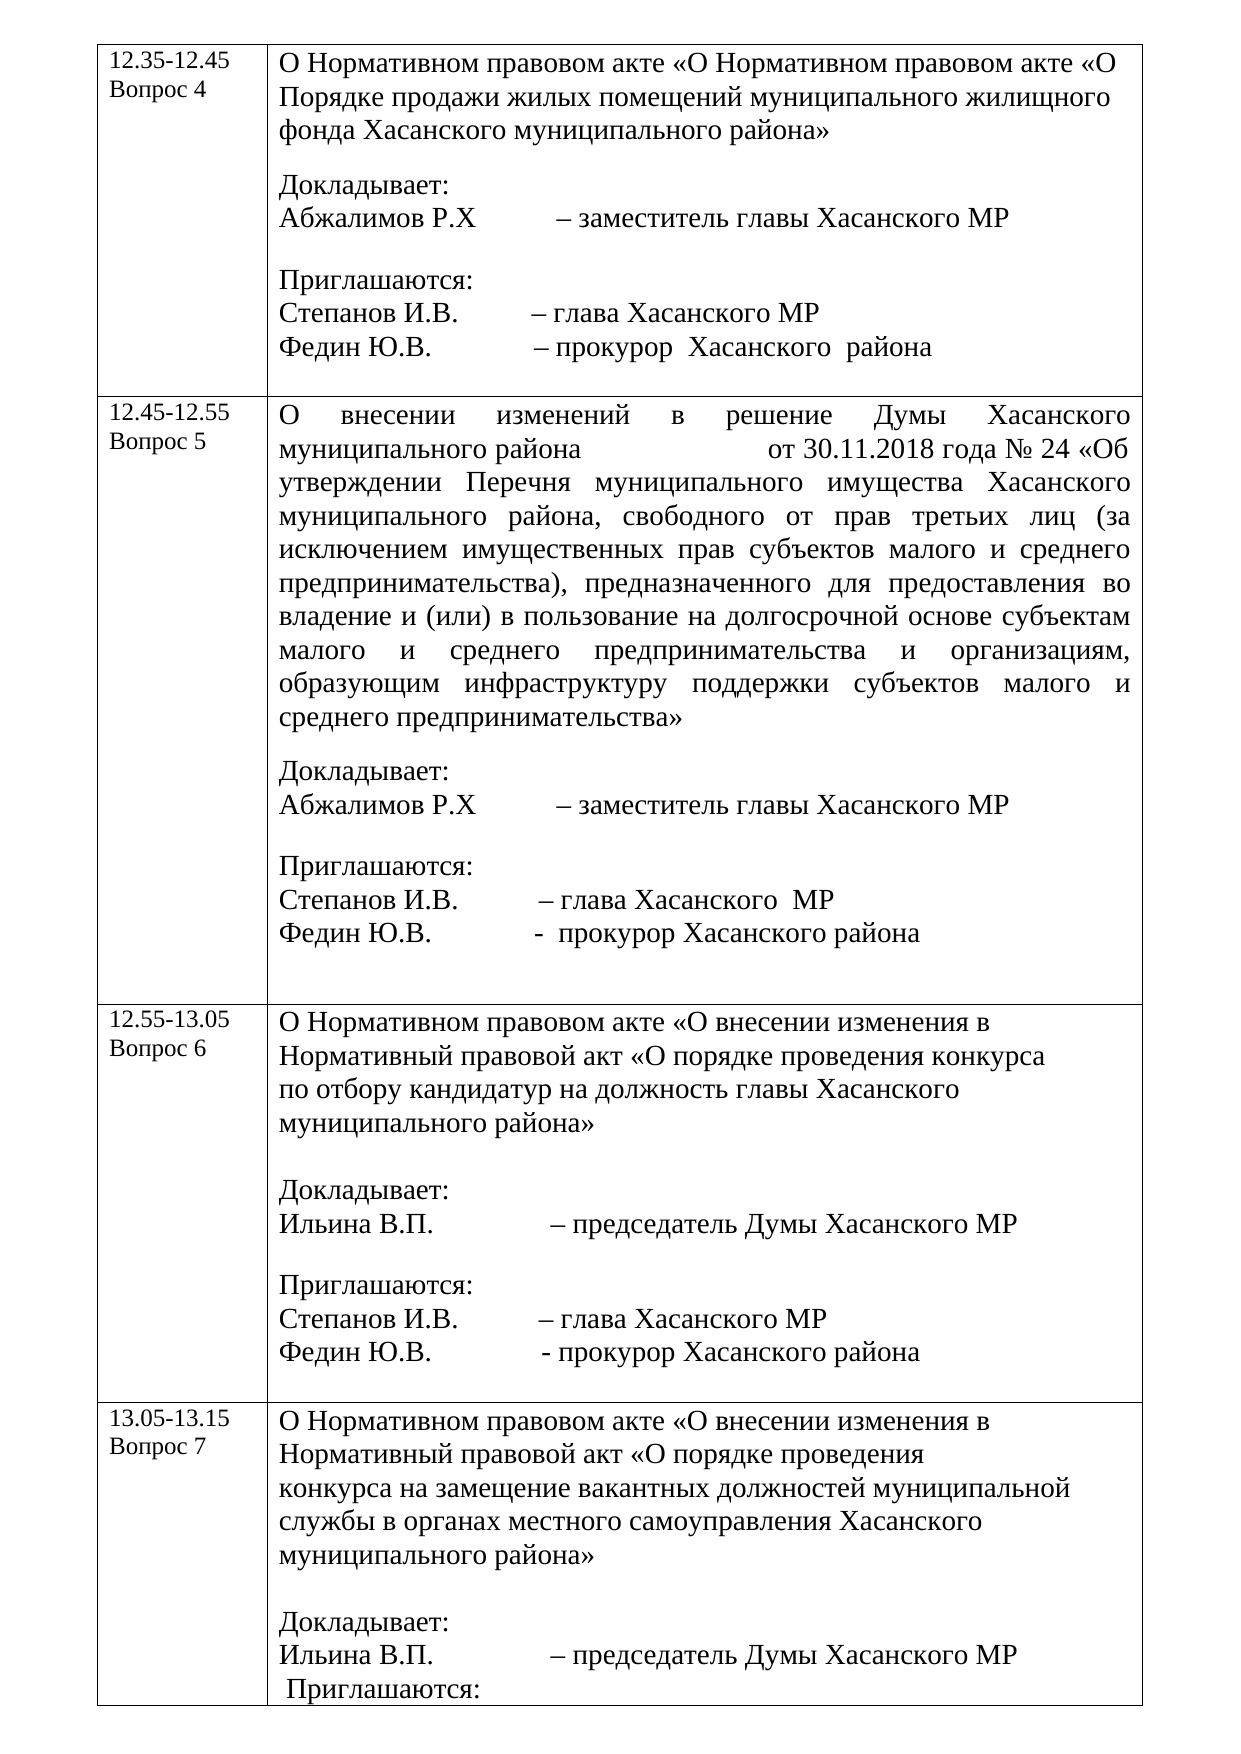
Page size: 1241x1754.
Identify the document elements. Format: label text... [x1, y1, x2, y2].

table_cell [268, 1403, 1142, 1704]
table_cell О внесении изменений в решение Думы Хасанского муниципального района от 30.11.2018 года № 24 «Об утверждении Перечня муниципального имущества Хасанского муниципального района, свободного от прав третьих лиц (за исключением имущественных прав субъектов малого и среднего предпринимательства), предназначенного для предоставления во владение и (или) в пользование на долгосрочной основе субъектам малого и среднего предпринимательства и организациям, образующим инфраструктуру поддержки субъектов малого и среднего предпринимательства» Докладывает: Абжалимов Р.Х – заместитель главы Хасанского МР Приглашаются: Степанов И.В. – глава Хасанского МР Федин Ю.В. - прокурор Хасанского района [268, 397, 1142, 1003]
table_cell О Нормативном правовом акте «О Нормативном правовом акте «О Порядке продажи жилых помещений муниципального жилищного фонда Хасанского муниципального района» Докладывает: Абжалимов Р.Х – заместитель главы Хасанского МР Приглашаются: Степанов И.В. – глава Хасанского МР Федин Ю.В. – прокурор Хасанского района [268, 45, 1142, 396]
table_cell 12.55-13.05 Вопрос 6 [98, 1005, 267, 1402]
table_cell 12.35-12.45 Вопрос 4 [98, 45, 267, 396]
table_cell О Нормативном правовом акте «О внесении изменения в Нормативный правовой акт «О порядке проведения конкурса по отбору кандидатур на должность главы Хасанского муниципального района» Докладывает: Ильина В.П. – председатель Думы Хасанского МР Приглашаются: Степанов И.В. – глава Хасанского МР Федин Ю.В. - прокурор Хасанского района [268, 1005, 1142, 1402]
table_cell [98, 1403, 267, 1704]
table_cell 12.45-12.55 Вопрос 5 [98, 397, 267, 1003]
